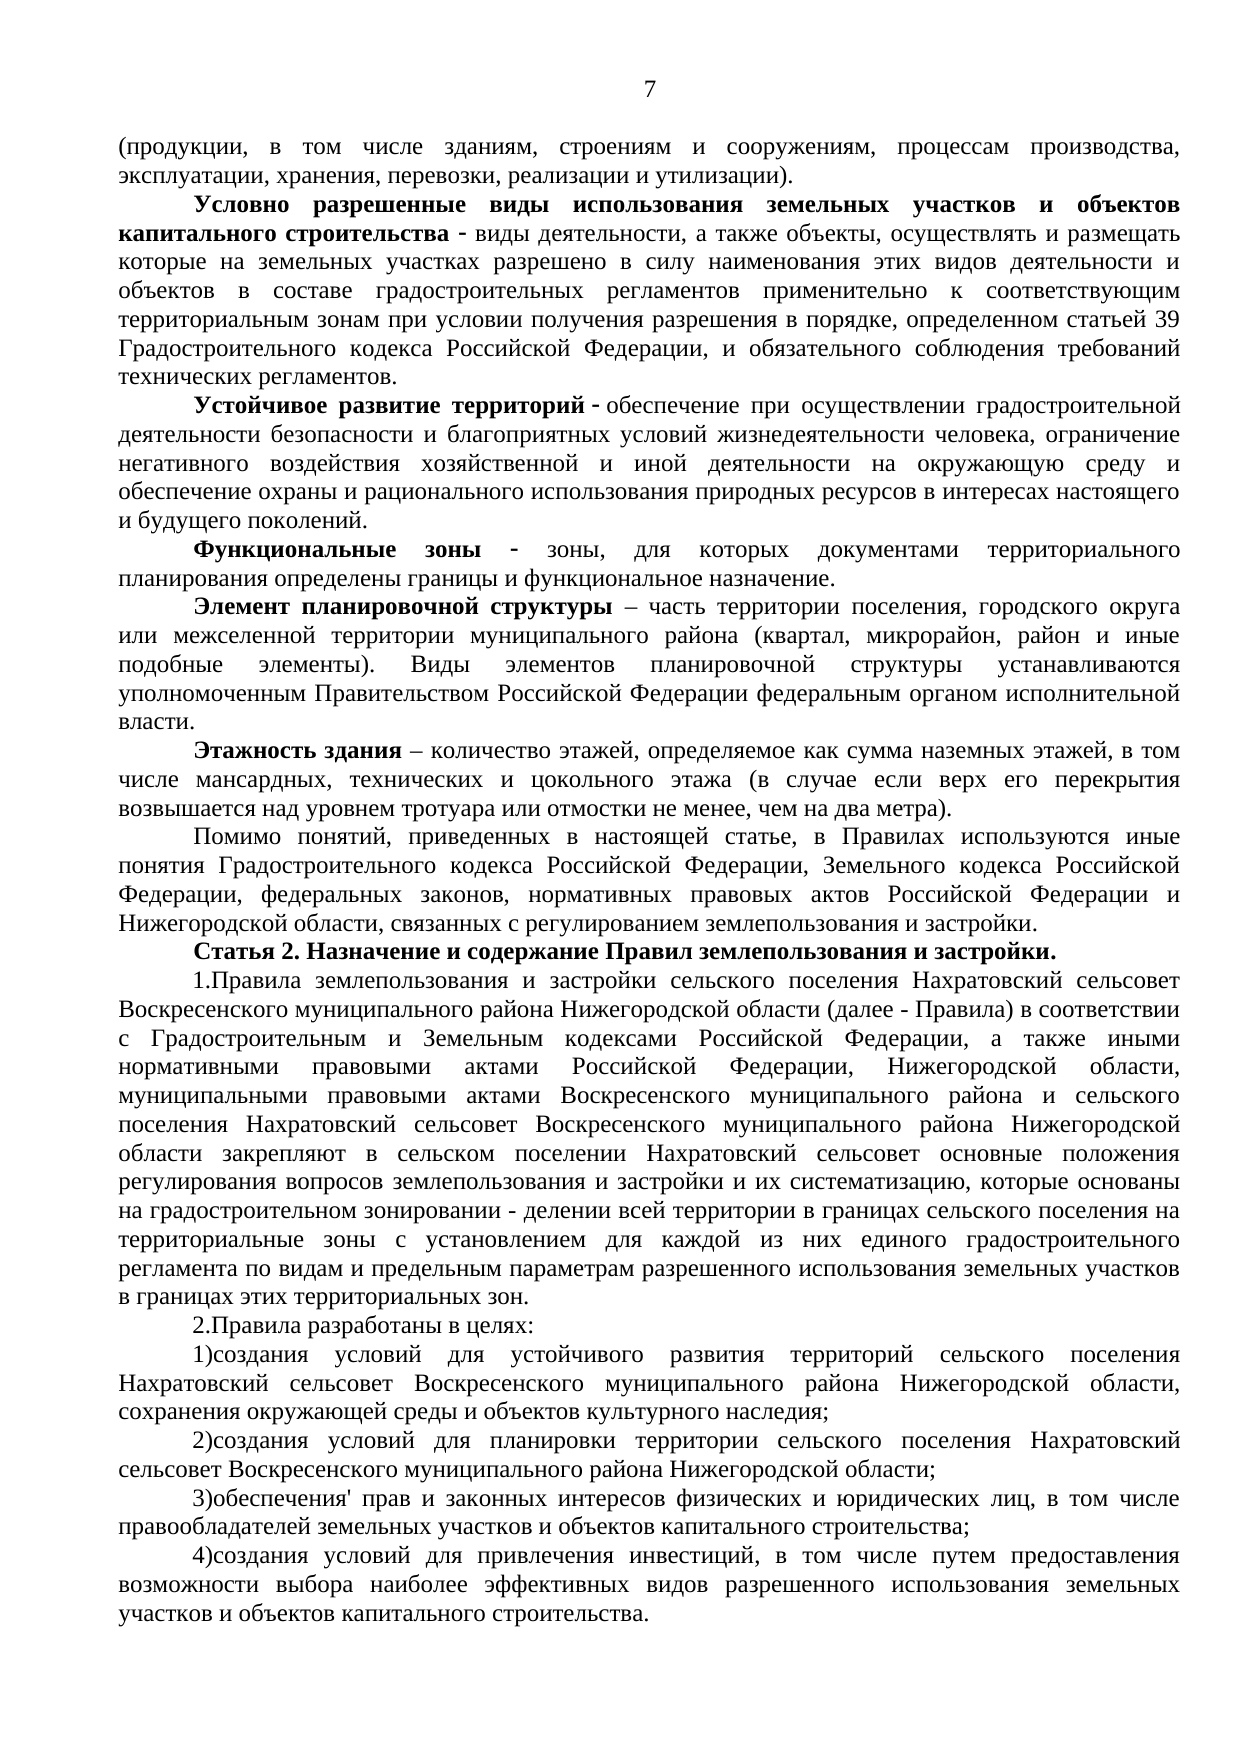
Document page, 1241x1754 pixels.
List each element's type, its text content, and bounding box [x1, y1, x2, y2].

text 2)создания условий для планировки территории сельского поселения Нахратовский сельсовет Воскресенского муниципального района Нижегородской области; [118, 1425, 1181, 1483]
text Элемент планировочной структуры – часть территории поселения, городского округа или межселенной территории муниципального района (квартал, микрорайон, район и иные подобные элементы). Виды элементов планировочной структуры устанавливаются уполномоченным Правительством Российской Федерации федеральным органом исполнительной власти. [118, 591, 1181, 735]
text 3)обеспечения' прав и законных интересов физических и юридических лиц, в том числе правообладателей земельных участков и объектов капитального строительства; [118, 1483, 1181, 1540]
text Устойчивое развитие территорий обеспечение при осуществлении градостроительной деятельности безопасности и благоприятных условий жизнедеятельности человека, ограничение негативного воздействия хозяйственной и иной деятельности на окружающую среду и обеспечение охраны и рационального использования природных ресурсов в интересах настоящего и будущего поколений. [118, 390, 1181, 534]
text Условно разрешенные виды использования земельных участков и объектов капитального строительства виды деятельности, а также объекты, осуществлять и размещать которые на земельных участках разрешено в силу наименования этих видов деятельности и объектов в составе градостроительных регламентов применительно к соответствующим территориальным зонам при условии получения разрешения в порядке, определенном статьей 39 Градостроительного кодекса Российской Федерации, и обязательного соблюдения требований технических регламентов. [118, 189, 1181, 390]
text 1)создания условий для устойчивого развития территорий сельского поселения Нахратовский сельсовет Воскресенского муниципального района Нижегородской области, сохранения окружающей среды и объектов культурного наследия; [118, 1339, 1181, 1425]
text Помимо понятий, приведенных в настоящей статье, в Правилах используются иные понятия Градостроительного кодекса Российской Федерации, Земельного кодекса Российской Федерации, федеральных законов, нормативных правовых актов Российской Федерации и Нижегородской области, связанных с регулированием землепользования и застройки. [118, 821, 1181, 936]
text 4)создания условий для привлечения инвестиций, в том числе путем предоставления возможности выбора наиболее эффективных видов разрешенного использования земельных участков и объектов капитального строительства. [118, 1540, 1181, 1626]
text 2.Правила разработаны в целях: [118, 1310, 1181, 1339]
text Этажность здания – количество этажей, определяемое как сумма наземных этажей, в том числе мансардных, технических и цокольного этажа (в случае если верх его перекрытия возвышается над уровнем тротуара или отмостки не менее, чем на два метра). [118, 735, 1181, 821]
text Функциональные зоны зоны, для которых документами территориального планирования определены границы и функциональное назначение. [118, 534, 1181, 591]
text Статья 2. Назначение и содержание Правил землепользования и застройки. [118, 936, 1181, 965]
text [118, 131, 1181, 189]
text 1.Правила землепользования и застройки сельского поселения Нахратовский сельсовет Воскресенского муниципального района Нижегородской области (далее - Правила) в соответствии с Градостроительным и Земельным кодексами Российской Федерации, а также иными нормативными правовыми актами Российской Федерации, Нижегородской области, муниципальными правовыми актами Воскресенского муниципального района и сельского поселения Нахратовский сельсовет Воскресенского муниципального района Нижегородской области закрепляют в сельском поселении Нахратовский сельсовет основные положения регулирования вопросов землепользования и застройки и их систематизацию, которые основаны на градостроительном зонировании - делении всей территории в границах сельского поселения на территориальные зоны с установлением для каждой из них единого градостроительного регламента по видам и предельным параметрам разрешенного использования земельных участков в границах этих территориальных зон. [118, 965, 1181, 1310]
